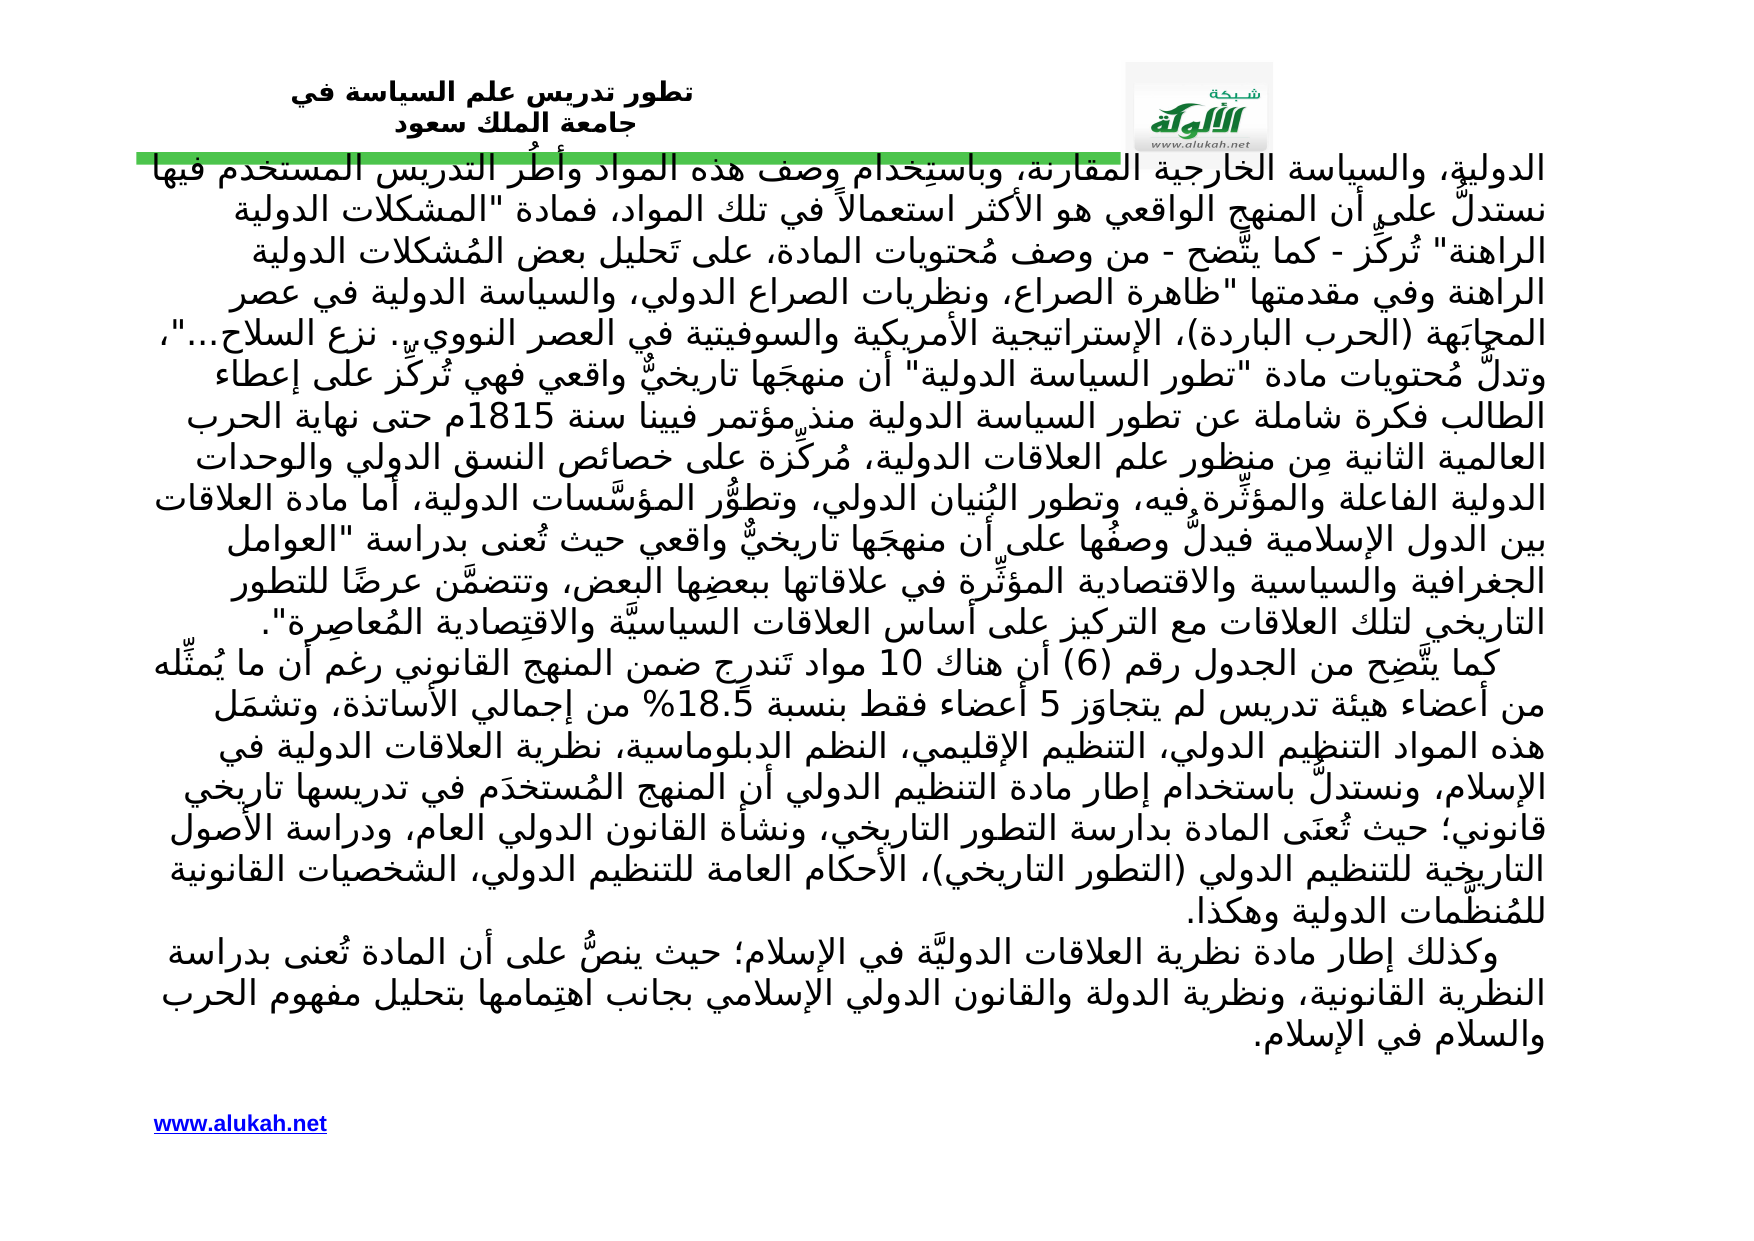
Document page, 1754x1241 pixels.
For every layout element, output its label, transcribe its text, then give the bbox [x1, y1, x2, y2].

text كما يتَّضِح من الجدول رقم (6) أن هناك 10 مواد تَندرِج ضمن المنهج القانوني رغم أن ما يُمثِّله من أعضاء هيئة تدريس لم يتجاوَز 5 أعضاء فقط بنسبة 18.5% من إجمالي الأساتذة، وتشمَل هذه المواد التنظيم الدولي، التنظيم الإقليمي، النظم الدبلوماسية، نظرية العلاقات الدولية في الإسلام، ونستدلُّ باستخدام إطار مادة التنظيم الدولي أن المنهج المُستخدَم في تدريسها تاريخي قانوني؛ حيث تُعنَى المادة بدارسة التطور التاريخي، ونشأة القانون الدولي العام، ودراسة الأصول التاريخية للتنظيم الدولي (التطور التاريخي)، الأحكام العامة للتنظيم الدولي، الشخصيات القانونية للمُنظَّمات الدولية وهكذا. [148, 643, 1547, 931]
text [148, 148, 1547, 643]
text وكذلك إطار مادة نظرية العلاقات الدوليَّة في الإسلام؛ حيث ينصُّ على أن المادة تُعنى بدراسة النظرية القانونية، ونظرية الدولة والقانون الدولي الإسلامي بجانب اهتِمامها بتحليل مفهوم الحرب والسلام في الإسلام. [148, 931, 1547, 1055]
